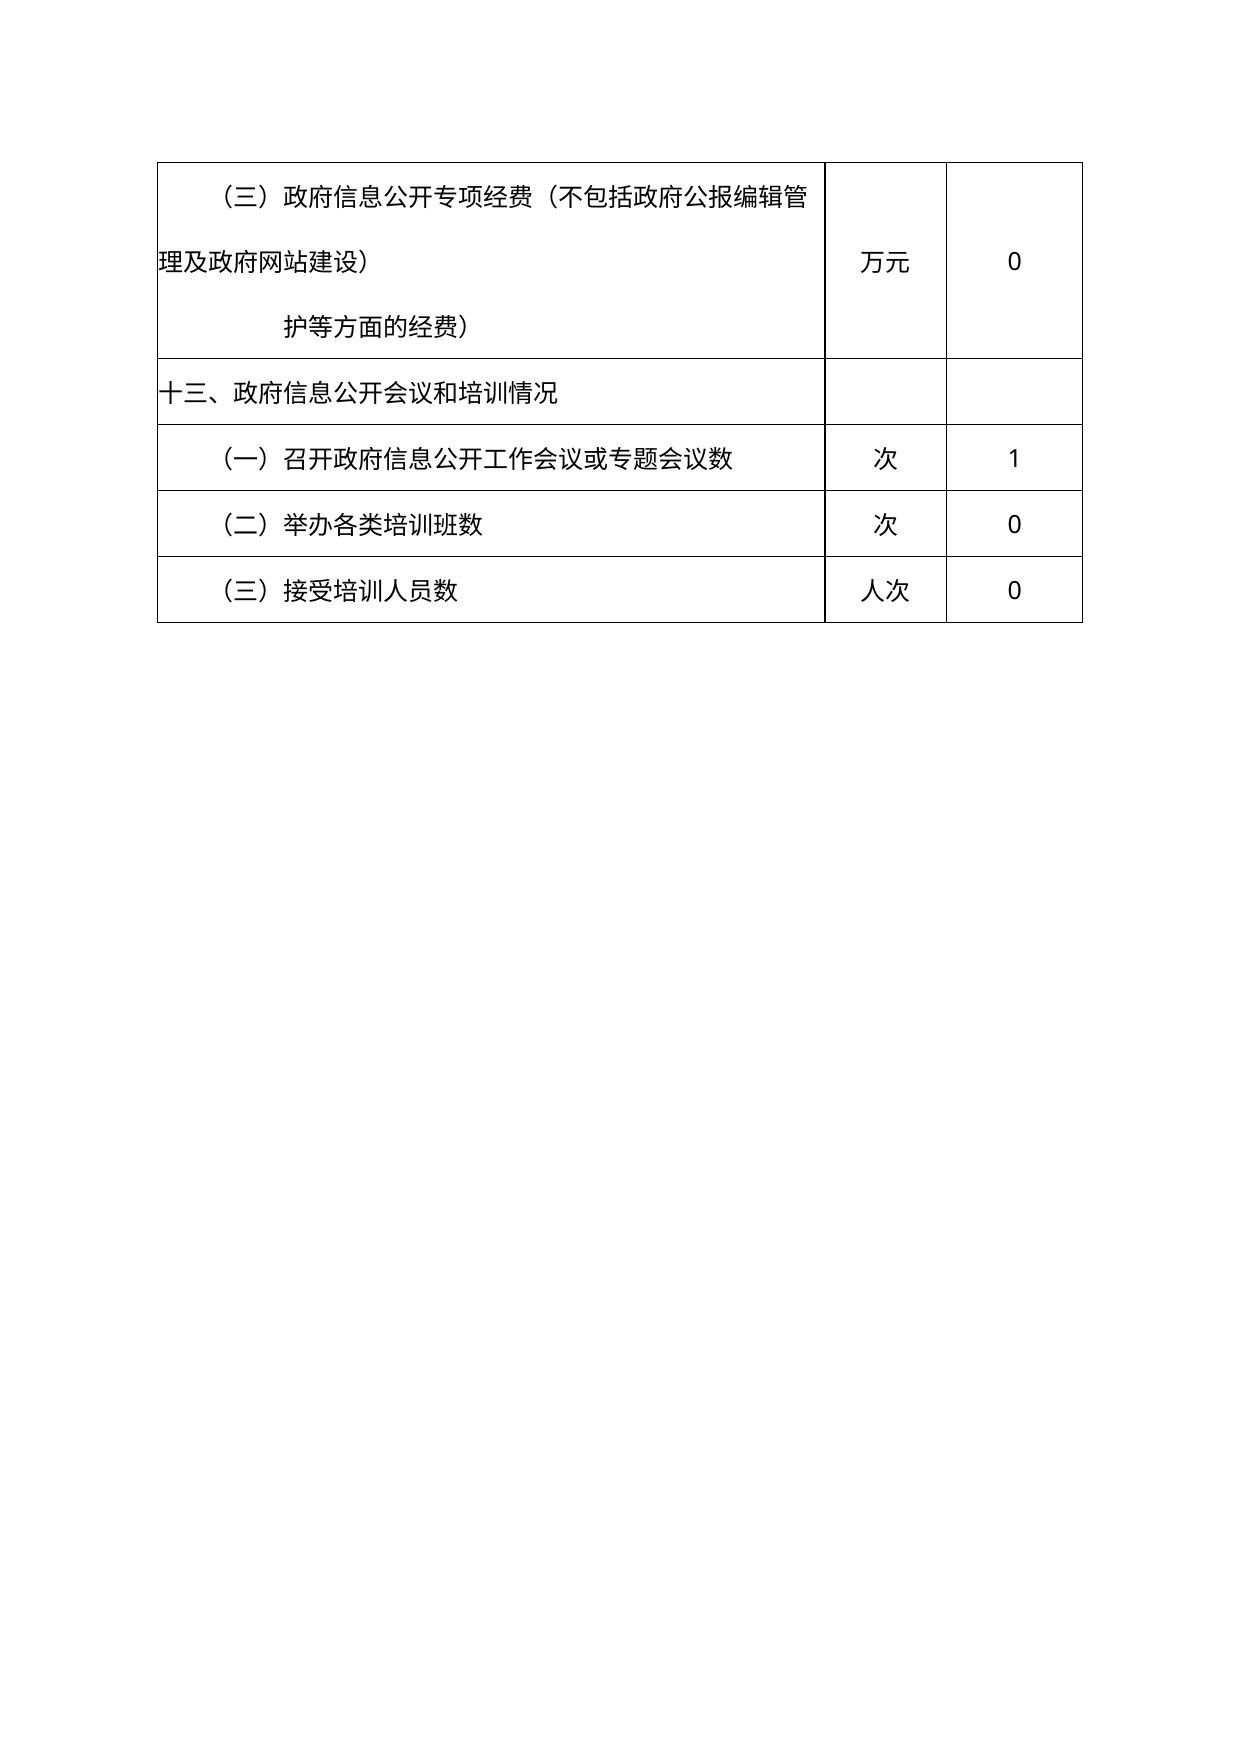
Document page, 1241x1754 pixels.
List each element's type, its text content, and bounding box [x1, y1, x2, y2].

table_cell 1 [947, 425, 1082, 490]
table_cell 次 [826, 425, 946, 490]
table_cell （三）政府信息公开专项经费（不包括政府公报编辑管理及政府网站建设） 护等方面的经费） [158, 163, 824, 358]
table_cell [947, 359, 1082, 424]
table_cell （三）接受培训人员数 [158, 557, 824, 622]
table_cell 十三、政府信息公开会议和培训情况 [158, 359, 824, 424]
table_cell 万元 [826, 163, 946, 358]
table_cell 0 [947, 491, 1082, 556]
table_cell （一）召开政府信息公开工作会议或专题会议数 [158, 425, 824, 490]
table_cell 次 [826, 491, 946, 556]
table_cell （二）举办各类培训班数 [158, 491, 824, 556]
table_cell 0 [947, 557, 1082, 622]
table_cell 0 [947, 163, 1082, 358]
table_cell 人次 [826, 557, 946, 622]
table_cell [826, 359, 946, 424]
